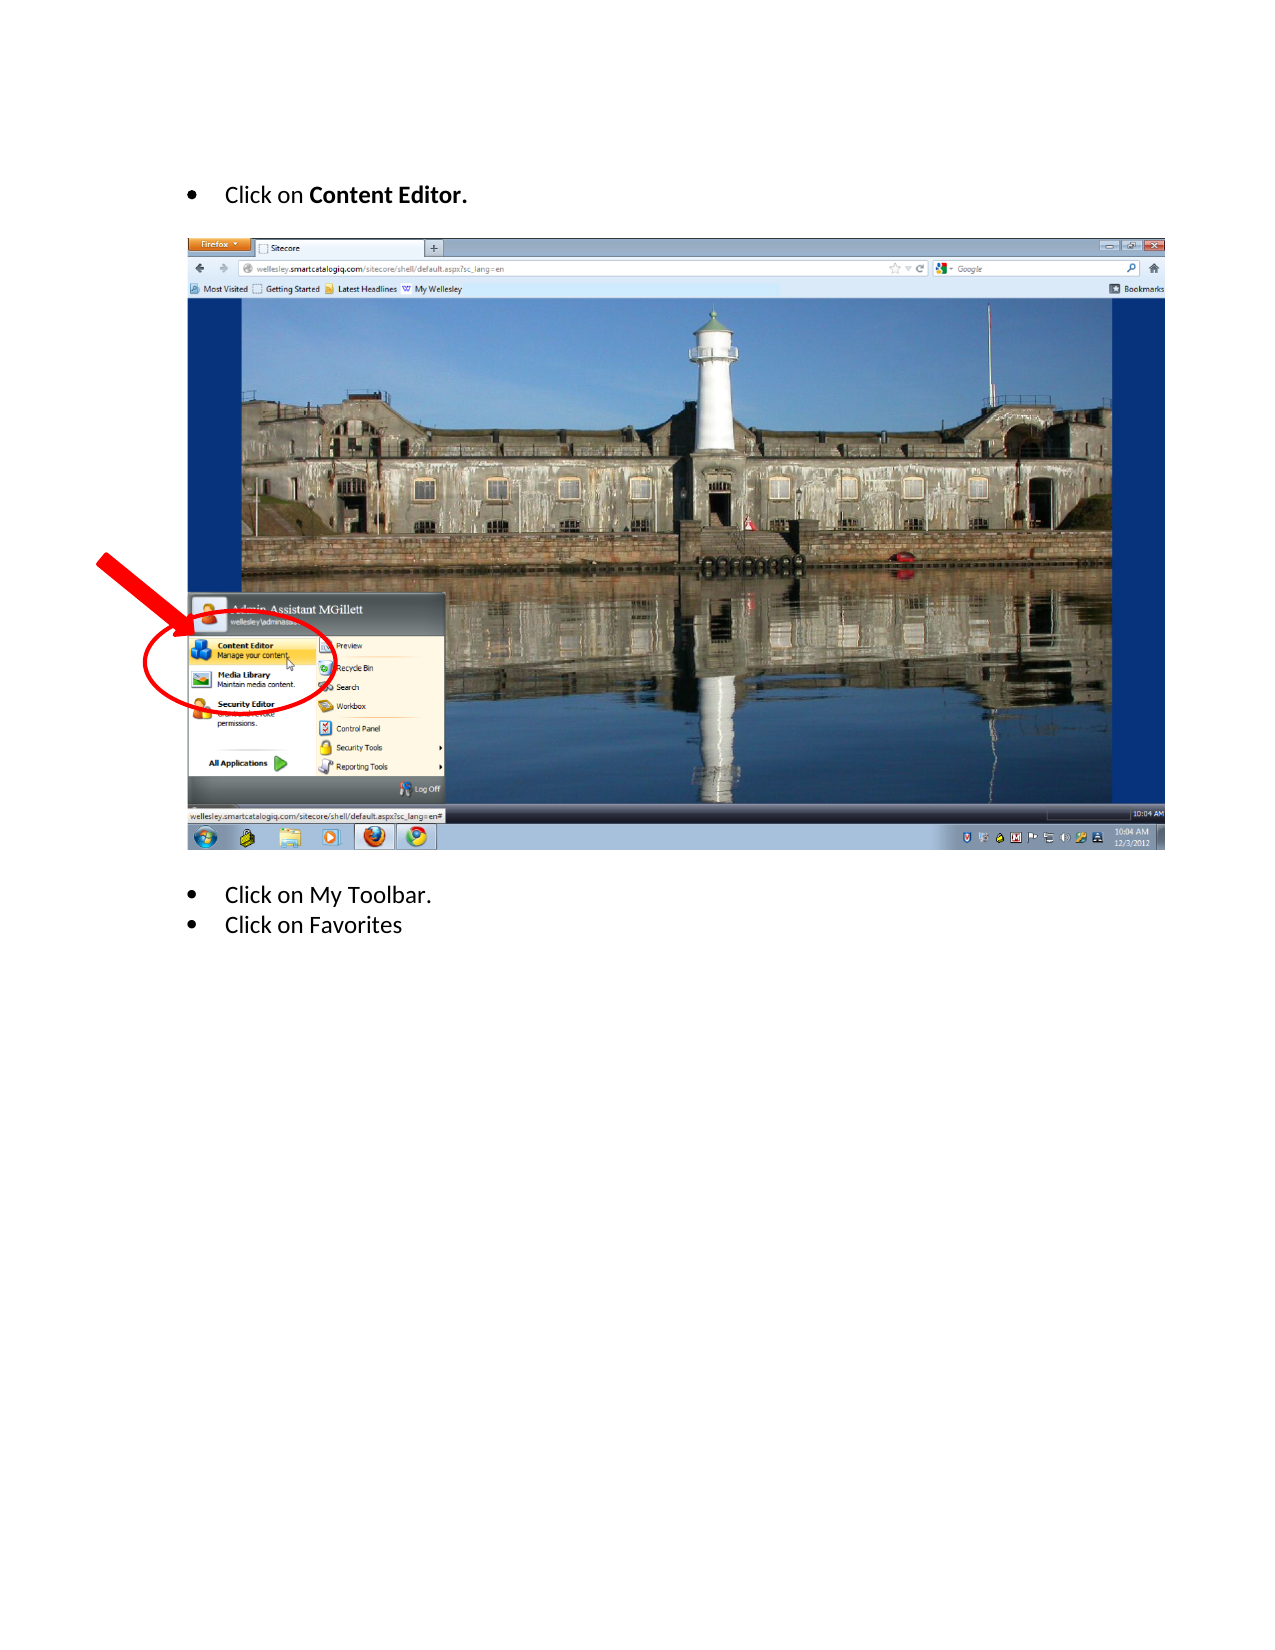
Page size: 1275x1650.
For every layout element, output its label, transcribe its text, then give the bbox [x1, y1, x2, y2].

picture [187, 613, 333, 711]
list Click on Favorites [187, 909, 1125, 940]
picture [187, 238, 1165, 850]
list Click on My Toolbar. [187, 879, 1125, 909]
list Click on Content Editor. [187, 179, 1125, 210]
